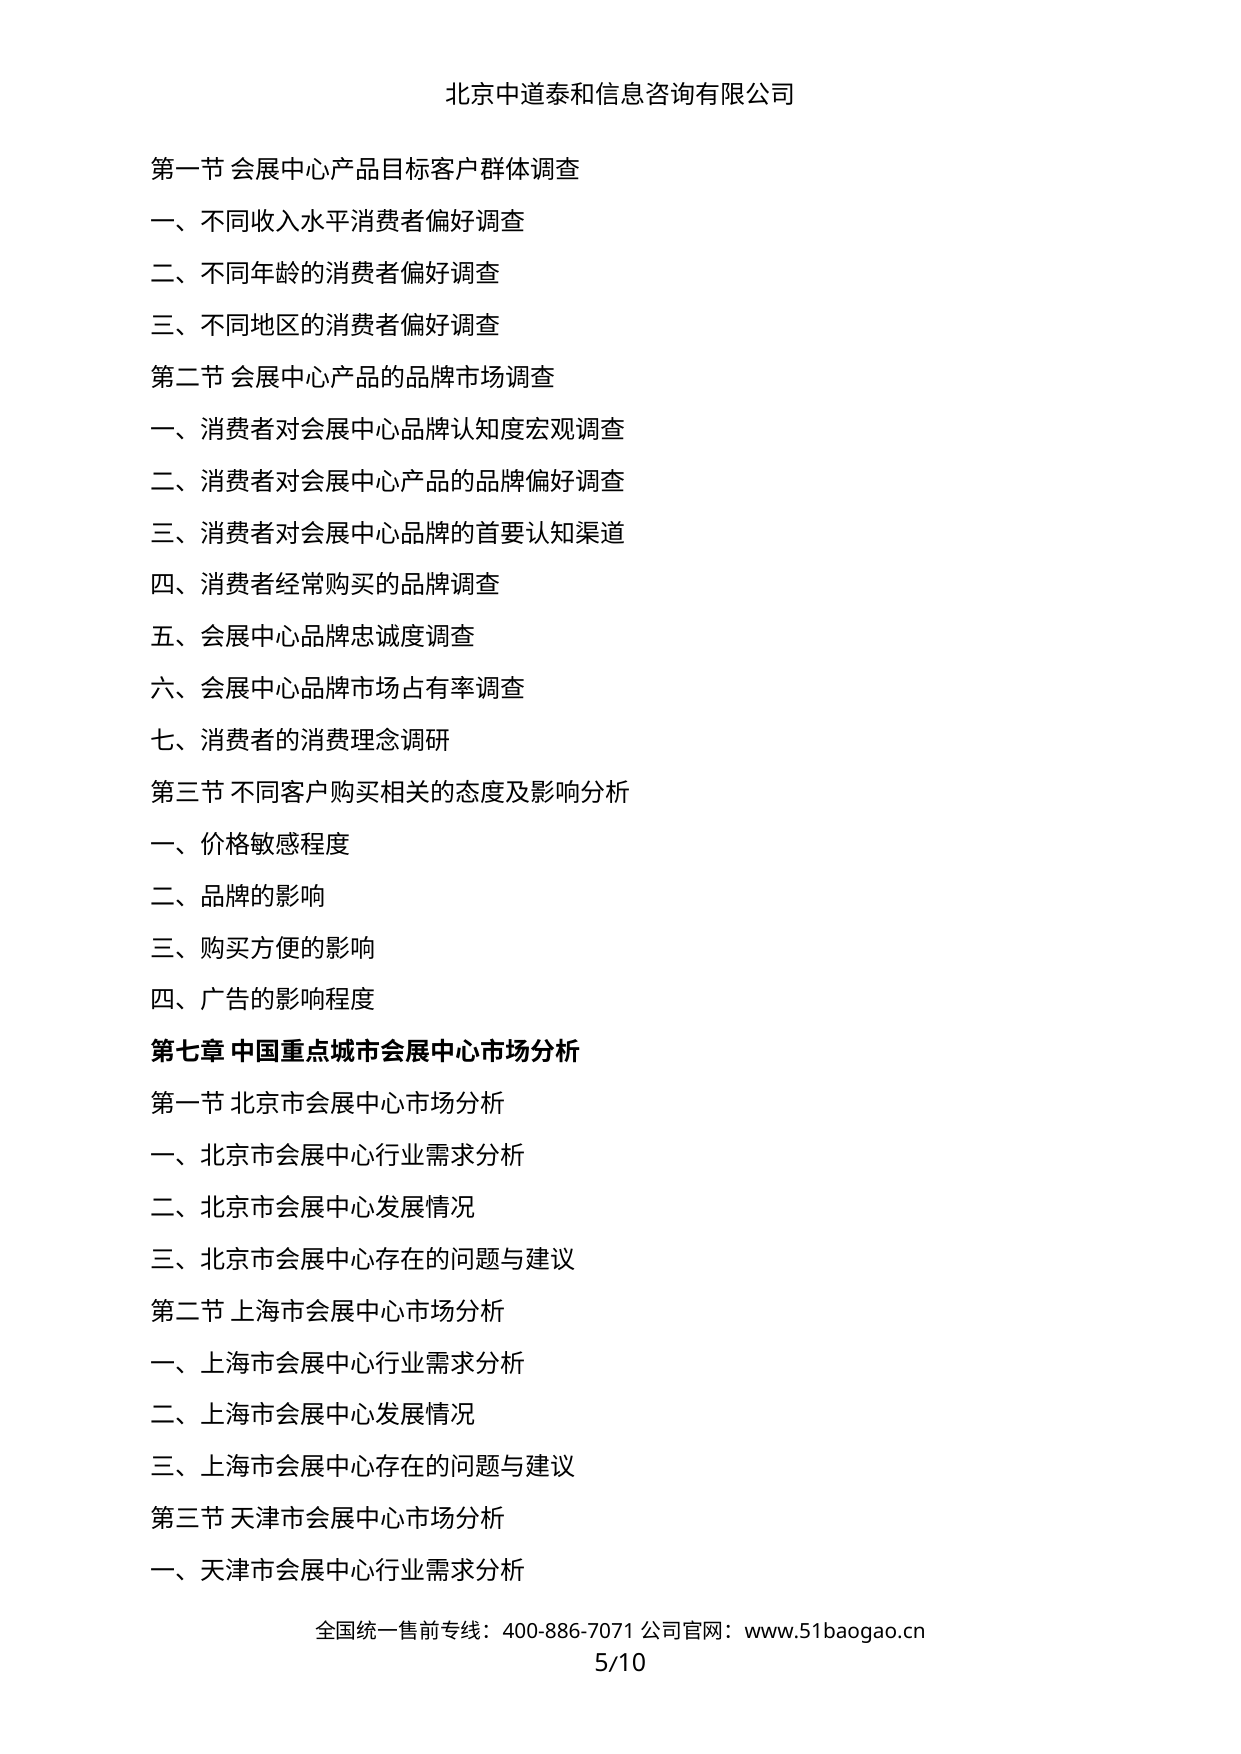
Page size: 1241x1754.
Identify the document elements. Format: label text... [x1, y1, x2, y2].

text 第三节 天津市会展中心市场分析 [150, 1499, 1090, 1535]
text 三、北京市会展中心存在的问题与建议 [150, 1239, 1090, 1276]
text 一、上海市会展中心行业需求分析 [150, 1343, 1090, 1379]
text 二、北京市会展中心发展情况 [150, 1187, 1090, 1224]
text 第二节 上海市会展中心市场分析 [150, 1291, 1090, 1327]
text 第三节 不同客户购买相关的态度及影响分析 [150, 772, 1090, 809]
text 六、会展中心品牌市场占有率调查 [150, 669, 1090, 705]
text 一、天津市会展中心行业需求分析 [150, 1551, 1090, 1587]
text 二、品牌的影响 [150, 876, 1090, 912]
text 一、消费者对会展中心品牌认知度宏观调查 [150, 409, 1090, 446]
text 二、不同年龄的消费者偏好调查 [150, 254, 1090, 290]
text 五、会展中心品牌忠诚度调查 [150, 617, 1090, 653]
text 第一节 北京市会展中心市场分析 [150, 1084, 1090, 1120]
text 二、上海市会展中心发展情况 [150, 1395, 1090, 1431]
text 三、消费者对会展中心品牌的首要认知渠道 [150, 513, 1090, 549]
text 三、上海市会展中心存在的问题与建议 [150, 1447, 1090, 1483]
text 三、购买方便的影响 [150, 928, 1090, 964]
text 第二节 会展中心产品的品牌市场调查 [150, 357, 1090, 394]
text 四、广告的影响程度 [150, 980, 1090, 1016]
text 一、北京市会展中心行业需求分析 [150, 1136, 1090, 1172]
text 一、不同收入水平消费者偏好调查 [150, 202, 1090, 238]
text 四、消费者经常购买的品牌调查 [150, 565, 1090, 601]
text 一、价格敏感程度 [150, 824, 1090, 861]
text 七、消费者的消费理念调研 [150, 721, 1090, 757]
text 第七章 中国重点城市会展中心市场分析 [150, 1032, 1090, 1068]
text 第一节 会展中心产品目标客户群体调查 [150, 150, 1090, 186]
text 三、不同地区的消费者偏好调查 [150, 306, 1090, 342]
text 二、消费者对会展中心产品的品牌偏好调查 [150, 461, 1090, 497]
